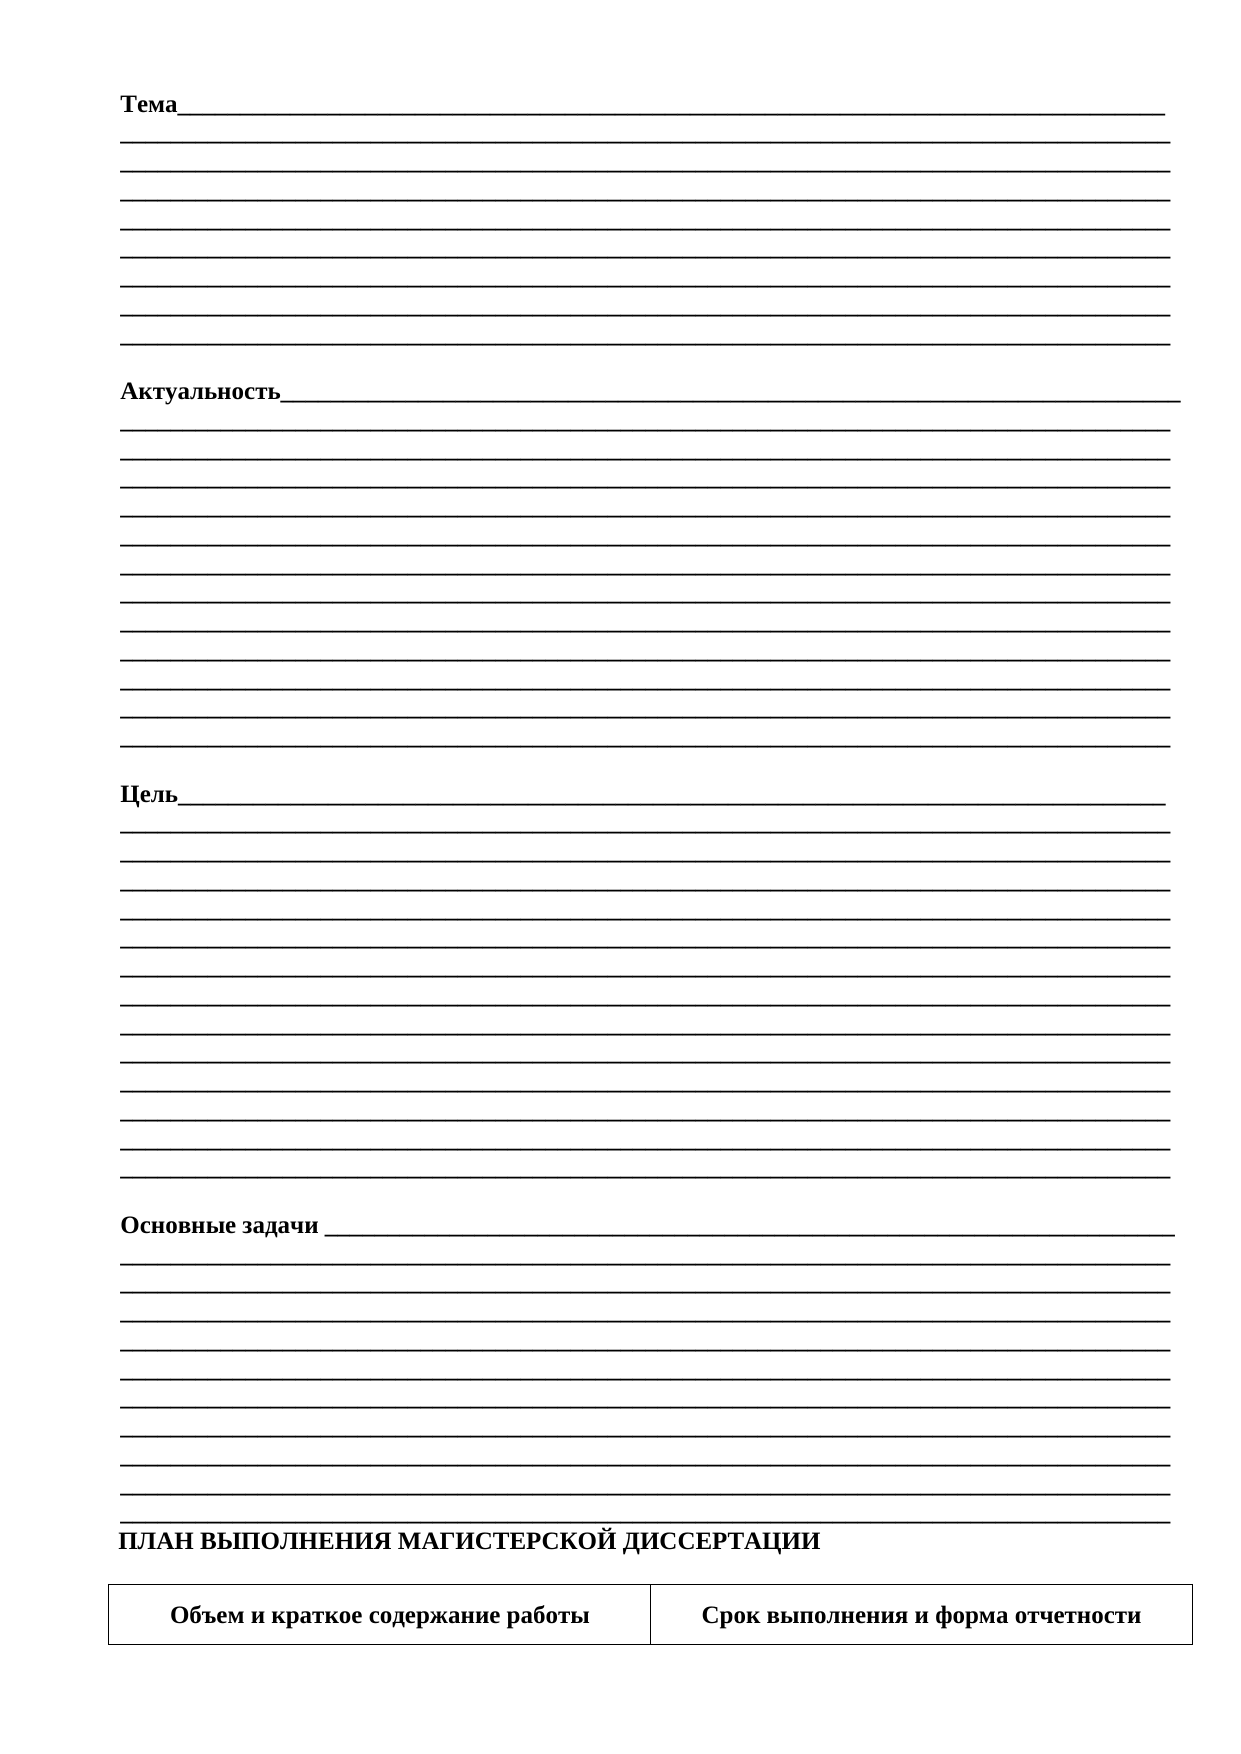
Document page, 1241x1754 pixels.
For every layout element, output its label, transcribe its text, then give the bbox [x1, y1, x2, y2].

text ____________________________________________________________________________________ [120, 117, 1181, 146]
text ________________________________________________________________________________________________________________________________________________________________________ [120, 1469, 1181, 1526]
text Основные задачи ____________________________________________________________________ [120, 1210, 1181, 1239]
text ________________________________________________________________________________________________________________________________________________________________________________________________________________________________________________________________________________________________________________________________________________ [120, 1239, 1181, 1354]
text Тема_______________________________________________________________________________ [120, 89, 1181, 117]
table_header Срок выполнения и форма отчетности [651, 1585, 1192, 1644]
text ____________________________________________________________________________________________________________________________________________________________________________________________________________________________________________________________________________________________________________________________________________________________________________________________________________________________________________________________________________________________________________________________________________________________________________________________________________ [120, 146, 1181, 347]
text ________________________________________________________________________________________________________________________________________________________________________________________________________________________________________________________________________________________________________________________________________________ [120, 1354, 1181, 1469]
text ________________________________________________________________________________________________________________________________________________________________________________________________________________________________________________________________________________________________________________________________________________ [120, 635, 1181, 750]
table_header Объем и краткое содержание работы [109, 1585, 650, 1644]
text Актуальность________________________________________________________________________________________________________________________________________________________________________________________________________________________________________________________________________________________________________________________________________________________________________________________________________________________________________________________________________________________________________________________________________________________________________________________________________________________________________________________________________________________________________________________________________________________________________ [120, 376, 1181, 635]
text ________________________________________________________________________________________________________________________________________________________________________ [120, 807, 1181, 865]
text ____________________________________________________________________________________________________________________________________________________________________________________________________________________________________________________________________________________________________________________________________________________________________________________________________________________________________________________________________________________________________________________________________________________________________________________________________________________________________________________________________________________________________________________________________________________________________________________________________________________________________________________________________________________________________________________________________________________________ [120, 865, 1181, 1181]
text Цель_______________________________________________________________________________ [120, 779, 1181, 807]
text ПЛАН ВЫПОЛНЕНИЯ МАГИСТЕРСКОЙ ДИССЕРТАЦИИ [118, 1526, 1181, 1555]
